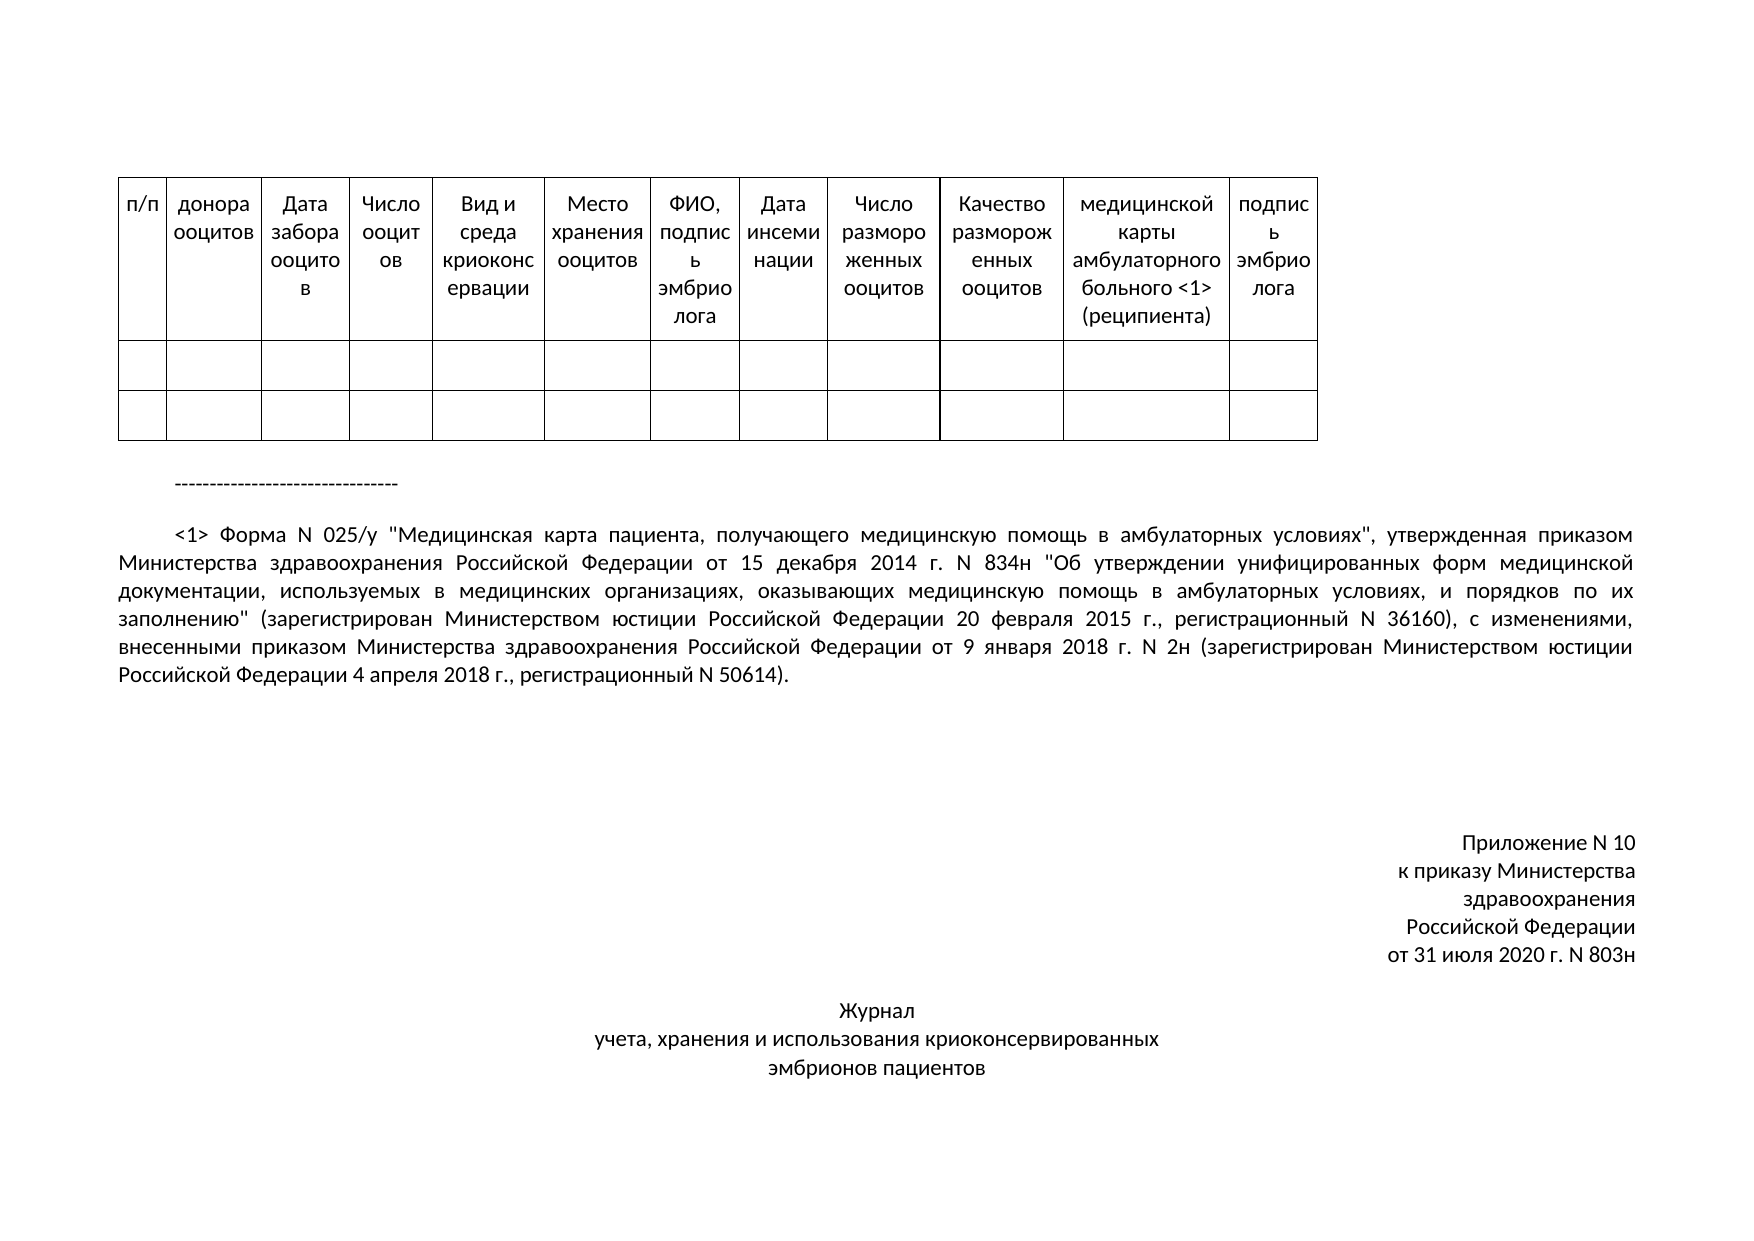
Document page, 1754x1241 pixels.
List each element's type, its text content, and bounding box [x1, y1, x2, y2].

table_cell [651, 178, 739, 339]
text Приложение N 10 [118, 828, 1636, 856]
text эмбрионов пациентов [118, 1053, 1636, 1081]
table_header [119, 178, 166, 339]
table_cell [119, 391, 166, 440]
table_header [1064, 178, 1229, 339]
text Журнал [118, 997, 1636, 1024]
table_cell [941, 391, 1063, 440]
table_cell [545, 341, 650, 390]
text здравоохранения [118, 884, 1636, 912]
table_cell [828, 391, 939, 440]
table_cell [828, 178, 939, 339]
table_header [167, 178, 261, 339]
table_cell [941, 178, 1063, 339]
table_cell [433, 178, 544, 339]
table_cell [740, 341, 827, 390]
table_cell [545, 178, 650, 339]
text Российской Федерации [118, 912, 1636, 941]
text от 31 июля 2020 г. N 803н [118, 941, 1636, 968]
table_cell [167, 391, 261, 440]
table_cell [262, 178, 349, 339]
text <1> Форма N 025/у "Медицинская карта пациента, получающего медицинскую помощь в амбулаторных условиях", утвержденная приказом Министерства здравоохранения Российской Федерации от 15 декабря 2014 г. N 834н "Об утверждении унифицированных форм медицинской документации, используемых в медицинских организациях, оказывающих медицинскую помощь в амбулаторных условиях, и порядков по их заполнению" (зарегистрирован Министерством юстиции Российской Федерации 20 февраля 2015 г., регистрационный N 36160), с изменениями, внесенными приказом Министерства здравоохранения Российской Федерации от 9 января 2018 г. N 2н (зарегистрирован Министерством юстиции Российской Федерации 4 апреля 2018 г., регистрационный N 50614). [118, 520, 1636, 688]
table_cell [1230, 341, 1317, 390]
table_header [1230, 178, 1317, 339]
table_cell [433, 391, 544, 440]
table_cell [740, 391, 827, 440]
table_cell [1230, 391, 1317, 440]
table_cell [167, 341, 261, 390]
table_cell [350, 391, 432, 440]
text к приказу Министерства [118, 856, 1636, 884]
text -------------------------------- [118, 469, 1636, 497]
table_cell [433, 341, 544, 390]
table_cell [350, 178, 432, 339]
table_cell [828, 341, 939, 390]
text учета, хранения и использования криоконсервированных [118, 1024, 1636, 1053]
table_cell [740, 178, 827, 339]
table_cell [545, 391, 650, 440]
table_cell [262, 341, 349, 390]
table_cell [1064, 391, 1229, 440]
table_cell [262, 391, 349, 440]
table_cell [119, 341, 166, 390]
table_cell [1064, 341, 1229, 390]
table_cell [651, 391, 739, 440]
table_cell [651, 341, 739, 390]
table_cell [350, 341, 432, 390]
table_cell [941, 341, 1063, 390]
